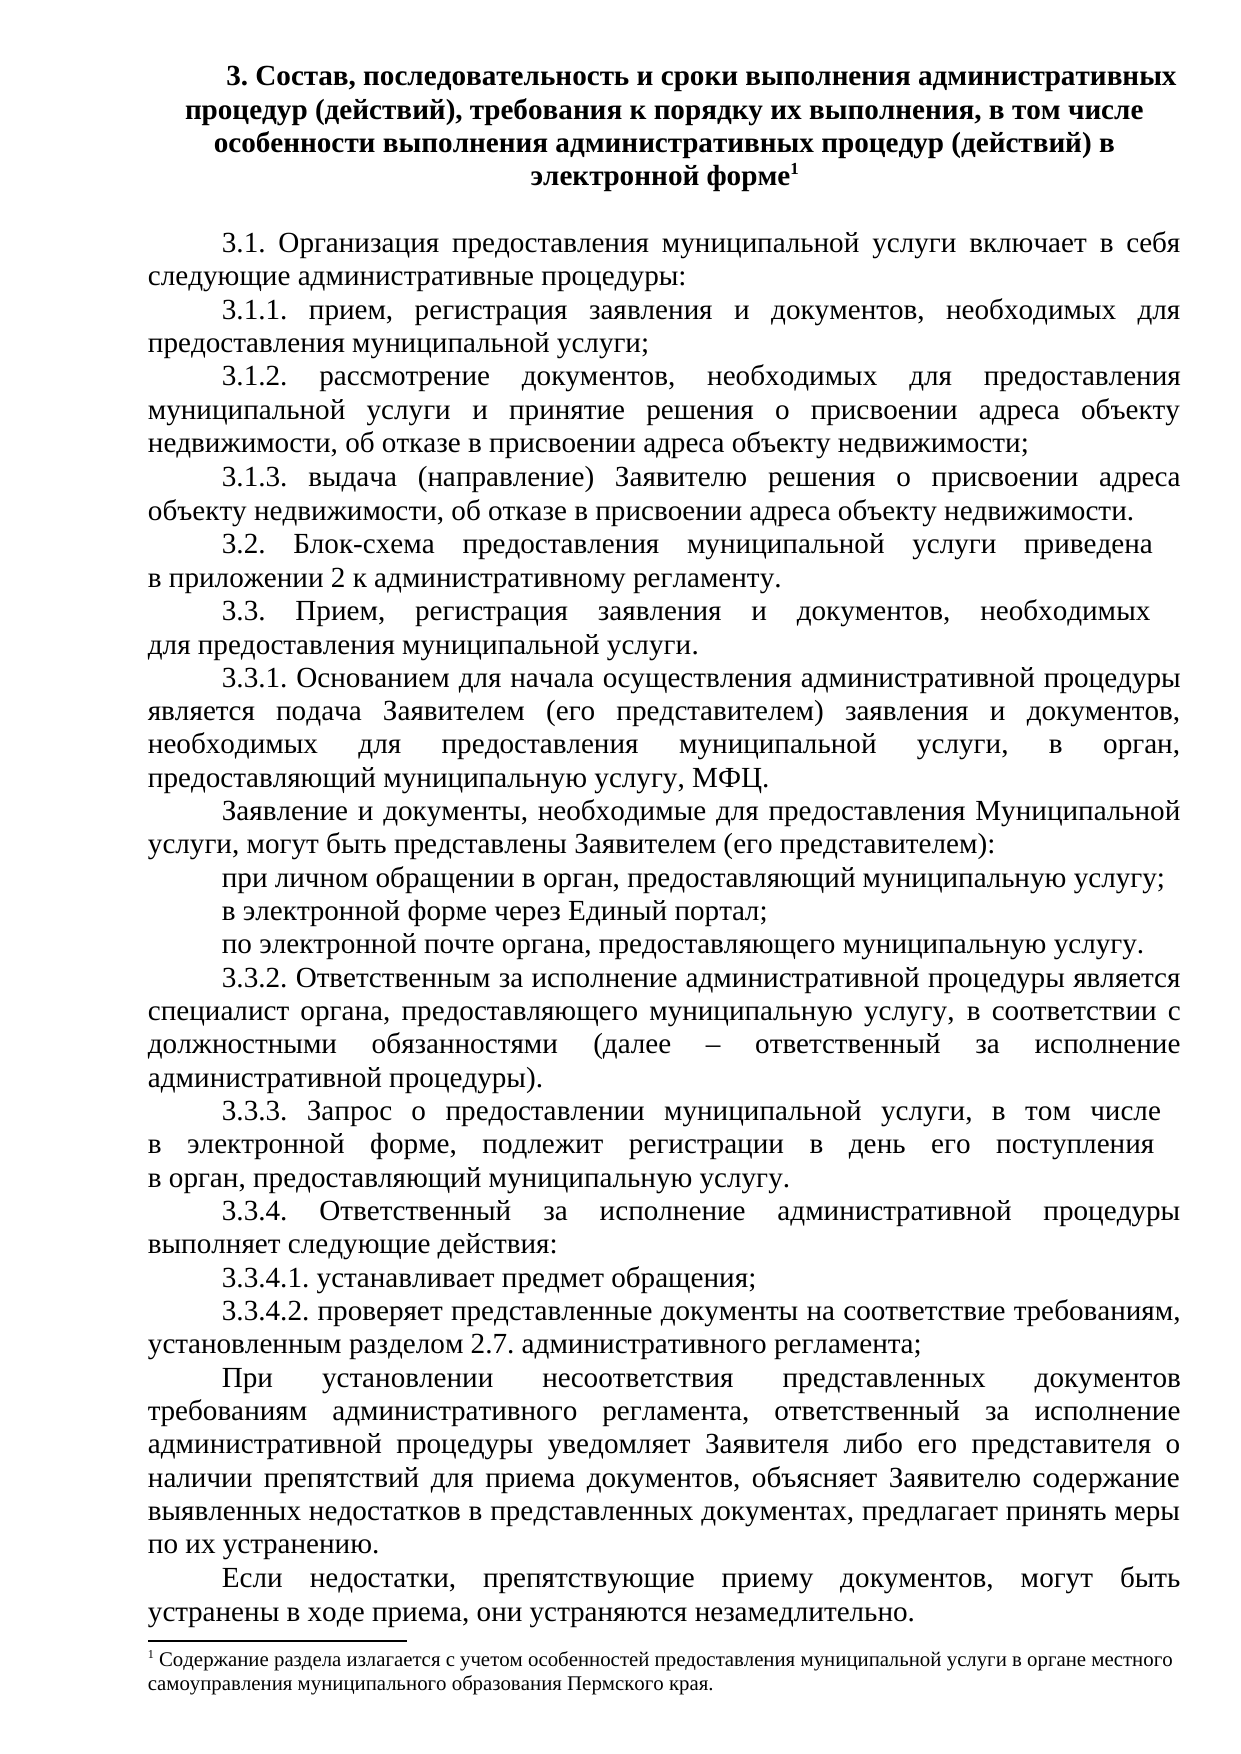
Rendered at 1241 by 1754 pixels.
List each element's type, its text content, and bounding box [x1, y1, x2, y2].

text 3.3. Прием, регистрация заявления и документов, необходимых для предоставления муниципальной услуги. [148, 593, 1181, 660]
text по электронной почте органа, предоставляющего муниципальную услугу. [148, 927, 1181, 960]
text 3.3.2. Ответственным за исполнение административной процедуры является специалист органа, предоставляющего муниципальную услугу, в соответствии с должностными обязанностями (далее – ответственный за исполнение административной процедуры). [148, 960, 1181, 1094]
text При установлении несоответствия представленных документов требованиям административного регламента, ответственный за исполнение административной процедуры уведомляет Заявителя либо его представителя о наличии препятствий для приема документов, объясняет Заявителю содержание выявленных недостатков в представленных документах, предлагает принять меры по их устранению. [148, 1360, 1181, 1560]
text 3.1.3. выдача (направление) Заявителю решения о присвоении адреса объекту недвижимости, об отказе в присвоении адреса объекту недвижимости. [148, 459, 1181, 526]
text Заявление и документы, необходимые для предоставления Муниципальной услуги, могут быть представлены Заявителем (его представителем): [148, 794, 1181, 860]
text 3.3.1. Основанием для начала осуществления административной процедуры является подача Заявителем (его представителем) заявления и документов, необходимых для предоставления муниципальной услуги, в орган, предоставляющий муниципальную услугу, МФЦ. [148, 660, 1181, 794]
text 3.3.4.2. проверяет представленные документы на соответствие требованиям, установленным разделом 2.7. административного регламента; [148, 1294, 1181, 1360]
text 3.3.4.1. устанавливает предмет обращения; [148, 1260, 1181, 1294]
text 3.1.1. прием, регистрация заявления и документов, необходимых для предоставления муниципальной услуги; [148, 292, 1181, 359]
text 3.2. Блок-схема предоставления муниципальной услуги приведена в приложении 2 к административному регламенту. [148, 526, 1181, 593]
text 3. Состав, последовательность и сроки выполнения административных процедур (действий), требования к порядку их выполнения, в том числе особенности выполнения административных процедур (действий) в электронной форме [148, 59, 1181, 192]
text 3.1.2. рассмотрение документов, необходимых для предоставления муниципальной услуги и принятие решения о присвоении адреса объекту недвижимости, об отказе в присвоении адреса объекту недвижимости; [148, 359, 1181, 459]
text Если недостатки, препятствующие приему документов, могут быть устранены в ходе приема, они устраняются незамедлительно. [148, 1560, 1181, 1627]
text 3.3.4. Ответственный за исполнение административной процедуры выполняет следующие действия: [148, 1194, 1181, 1260]
text 3.3.3. Запрос о предоставлении муниципальной услуги, в том числе в электронной форме, подлежит регистрации в день его поступления в орган, предоставляющий муниципальную услугу. [148, 1094, 1181, 1194]
text в электронной форме через Единый портал; [148, 894, 1181, 927]
text 3.1. Организация предоставления муниципальной услуги включает в себя следующие административные процедуры: [148, 226, 1181, 292]
text при личном обращении в орган, предоставляющий муниципальную услугу; [148, 860, 1181, 894]
